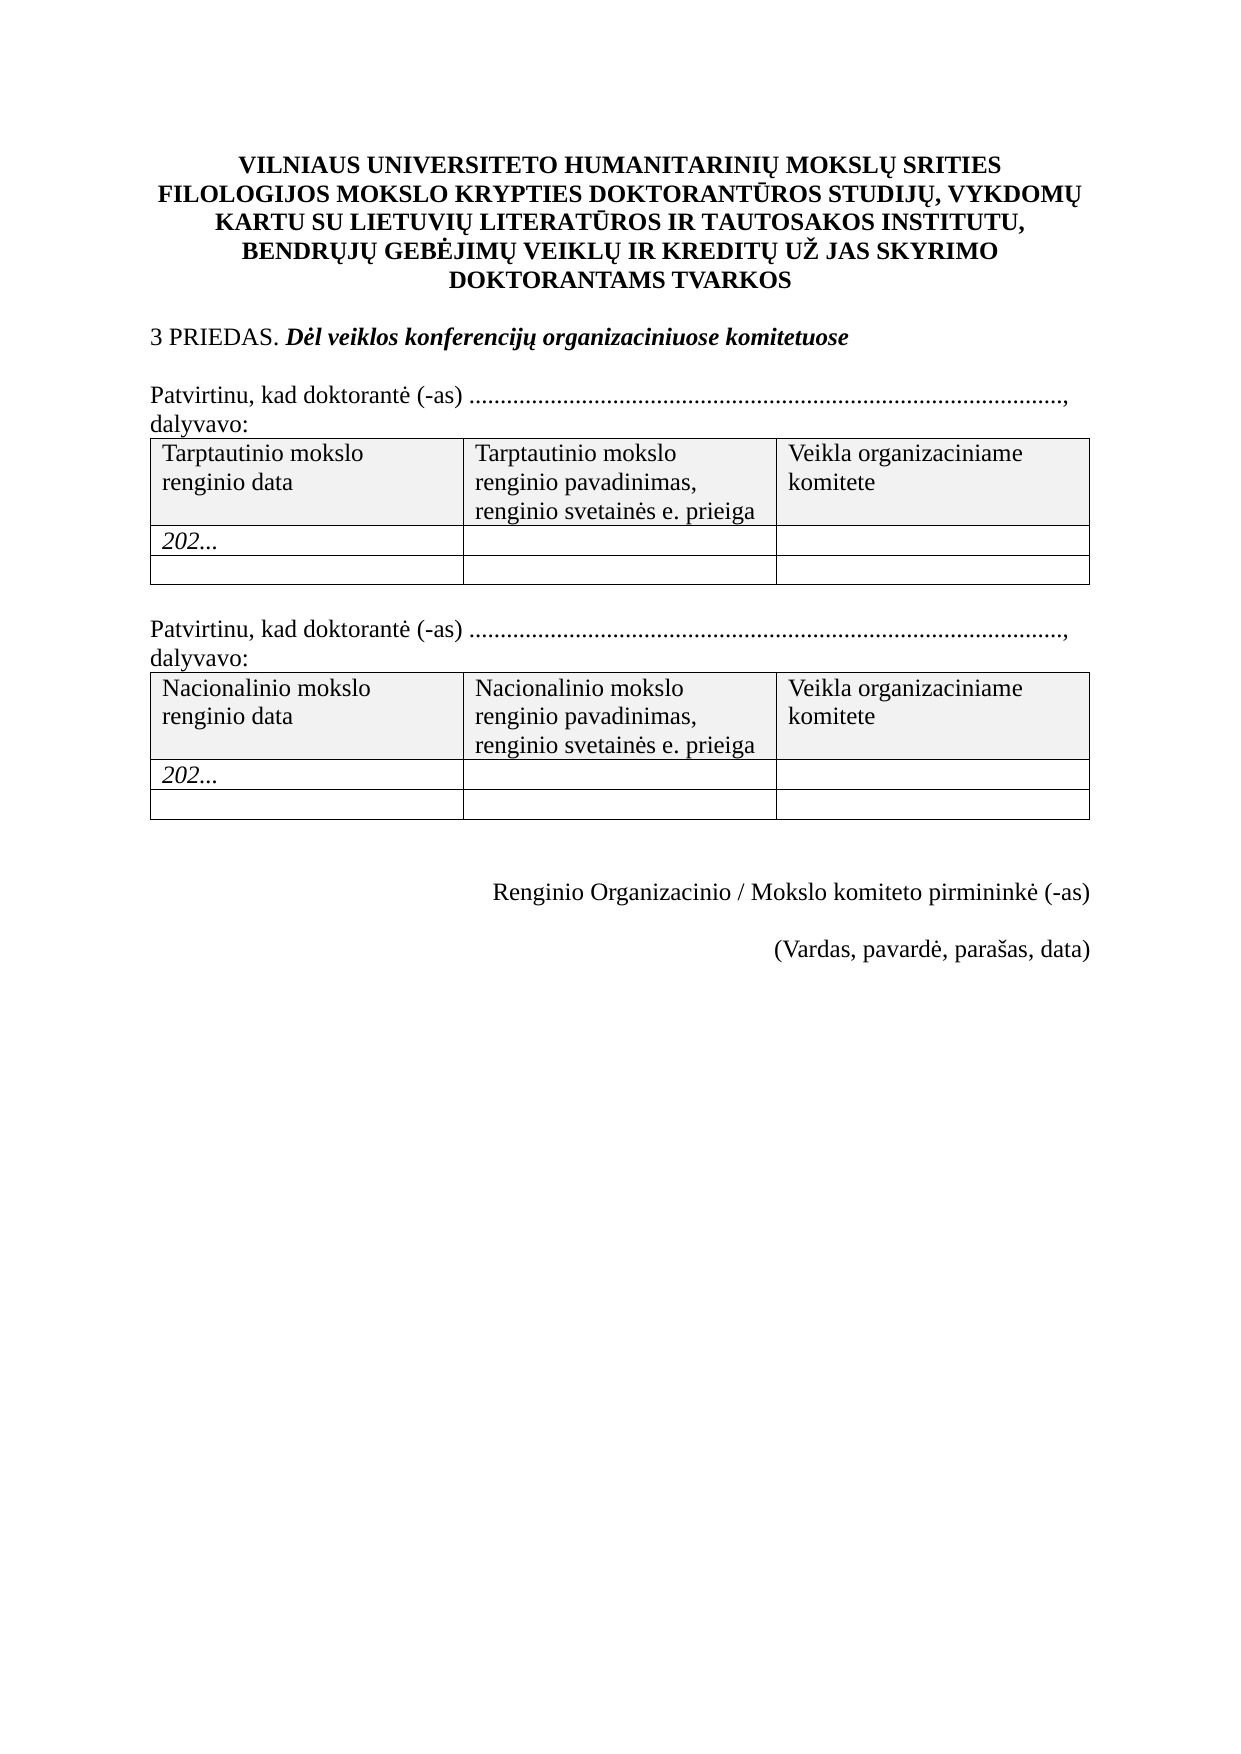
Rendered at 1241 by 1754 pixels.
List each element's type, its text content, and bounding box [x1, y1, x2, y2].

table_cell [464, 556, 776, 584]
text (Vardas, pavardė, parašas, data) [150, 934, 1090, 963]
table_cell 202... [151, 760, 463, 789]
table_header Veikla organizaciniame komitete [777, 439, 1089, 525]
table_header Tarptautinio mokslo renginio pavadinimas, renginio svetainės e. prieiga [464, 439, 776, 525]
table_cell [777, 760, 1089, 789]
table_header Nacionalinio mokslo renginio pavadinimas, renginio svetainės e. prieiga [464, 673, 776, 759]
text Renginio Organizacinio / Mokslo komiteto pirmininkė (-as) [150, 877, 1090, 906]
table_cell [464, 790, 776, 818]
text Patvirtinu, kad doktorantė (-as) ..............................................................................................., dalyvavo: [150, 380, 1090, 437]
table_cell [777, 526, 1089, 554]
text Patvirtinu, kad doktorantė (-as) ..............................................................................................., dalyvavo: [150, 614, 1090, 672]
table_header Veikla organizaciniame komitete [777, 673, 1089, 759]
table_cell [464, 526, 776, 554]
table_cell [777, 556, 1089, 584]
table_header Tarptautinio mokslo renginio data [151, 439, 463, 525]
table_cell [464, 760, 776, 789]
text 3 PRIEDAS. Dėl veiklos konferencijų organizaciniuose komitetuose [150, 322, 1090, 351]
table_cell [151, 556, 463, 584]
table_cell [777, 790, 1089, 818]
table_cell [151, 790, 463, 818]
table_cell 202... [151, 526, 463, 554]
text VILNIAUS UNIVERSITETO HUMANITARINIŲ MOKSLŲ SRITIES FILOLOGIJOS MOKSLO KRYPTIES DOKTORANTŪROS STUDIJŲ, VYKDOMŲ KARTU SU LIETUVIŲ LITERATŪROS IR TAUTOSAKOS INSTITUTU, BENDRŲJŲ GEBĖJIMŲ VEIKLŲ IR KREDITŲ UŽ JAS SKYRIMO DOKTORANTAMS TVARKOS [150, 150, 1090, 294]
table_header Nacionalinio mokslo renginio data [151, 673, 463, 759]
